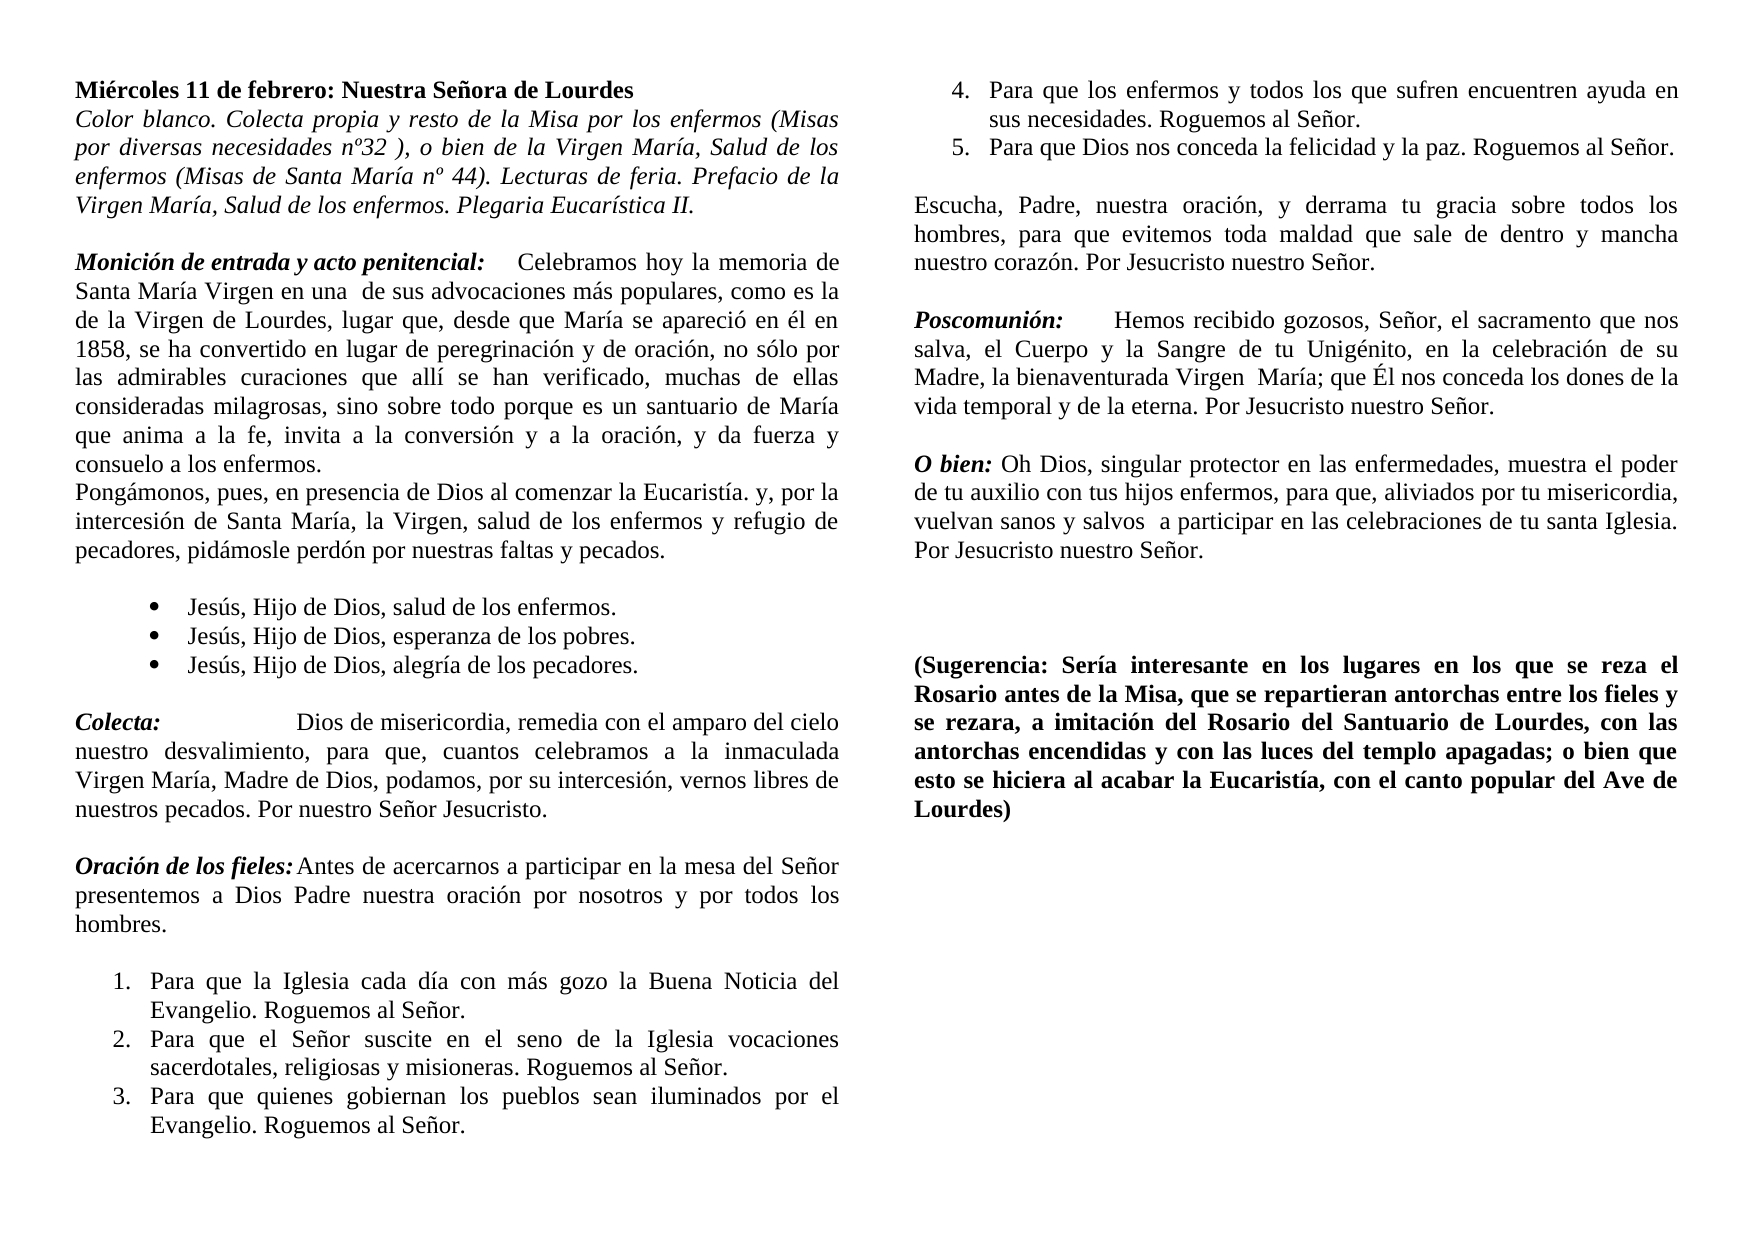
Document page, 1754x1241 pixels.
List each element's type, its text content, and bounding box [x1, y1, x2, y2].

text Miércoles 11 de febrero: Nuestra Señora de Lourdes [75, 75, 840, 104]
list Jesús, Hijo de Dios, esperanza de los pobres. [150, 621, 840, 650]
list Para que el Señor suscite en el seno de vocaciones sacerdotales, religiosas y misioneras. Roguemos al Señor. [112, 1024, 840, 1081]
text (Sugerencia: Sería interesante en los lugares en los que se reza el Rosario antes de la Misa, que se repartieran antorchas entre los fieles y se rezara, a imitación del Rosario del Santuario de Lourdes, con las antorchas encendidas y con las luces del templo apagadas; o bien que esto se hiciera al acabar la Eucaristía, con el canto popular del Ave de Lourdes) [914, 650, 1679, 822]
text Oración de los fieles: Antes de acercarnos a participar en la mesa del Señor presentemos a Dios Padre nuestra oración por nosotros y por todos los hombres. [75, 851, 840, 937]
text Pongámonos, pues, en presencia de Dios al comenzar la Eucaristía. y, por la intercesión de Santa María, la Virgen, salud de los enfermos y refugio de pecadores, pidámosle perdón por nuestras faltas y pecados. [75, 477, 840, 564]
list Para que Dios nos conceda la felicidad y la paz. Roguemos al Señor. [951, 132, 1679, 161]
list Jesús, Hijo de Dios, alegría de los pecadores. [150, 650, 840, 679]
text Colecta: Dios de misericordia, remedia con el amparo del cielo nuestro desvalimiento, para que, cuantos celebramos a la inmaculada Virgen María, Madre de Dios, podamos, por su intercesión, vernos libres de nuestros pecados. Por nuestro Señor Jesucristo. [75, 707, 840, 822]
list Jesús, Hijo de Dios, salud de los enfermos. [150, 592, 840, 621]
text Escucha, Padre, nuestra oración, y derrama tu gracia sobre todos los hombres, para que evitemos toda maldad que sale de dentro y mancha nuestro corazón. Por Jesucristo nuestro Señor. [914, 190, 1679, 276]
text Monición de entrada y acto penitencial: Celebramos hoy la memoria de Santa María Virgen en una de sus advocaciones más populares, como es la de la Virgen de Lourdes, lugar que, desde que María se apareció en él en 1858, se ha convertido en lugar de peregrinación y de oración, no sólo por las admirables curaciones que allí se han verificado, muchas de ellas consideradas milagrosas, sino sobre todo porque es un santuario de María que anima a la fe, invita a la conversión y a la oración, y da fuerza y consuelo a los enfermos. [75, 247, 840, 477]
text O bien: Oh Dios, singular protector en las enfermedades, muestra el poder de tu auxilio con tus hijos enfermos, para que, aliviados por tu misericordia, vuelvan sanos y salvos a participar en las celebraciones de tu santa Iglesia. Por Jesucristo nuestro Señor. [914, 449, 1679, 564]
list Para que cada día con más gozo del Evangelio. Roguemos al Señor. [112, 966, 840, 1024]
text Color blanco. Colecta propia y resto de la Misa por los enfermos (Misas por diversas necesidades nº32 ), o bien de la Virgen María, Salud de los enfermos (Misas de Santa María nº 44). Lecturas de feria. Prefacio de la Virgen María, Salud de los enfermos. Plegaria Eucarística II. [75, 104, 840, 219]
list Para que quienes gobiernan los pueblos sean iluminados por el Evangelio. Roguemos al Señor. [112, 1081, 840, 1139]
text Poscomunión: Hemos recibido gozosos, Señor, el sacramento que nos salva, el Cuerpo y la Sangre de tu Unigénito, en la celebración de su Madre, la bienaventurada Virgen María; que Él nos conceda los dones de la vida temporal y de la eterna. Por Jesucristo nuestro Señor. [914, 305, 1679, 420]
list Para que los enfermos y todos los que sufren encuentren ayuda en sus necesidades. Roguemos al Señor. [951, 75, 1679, 132]
